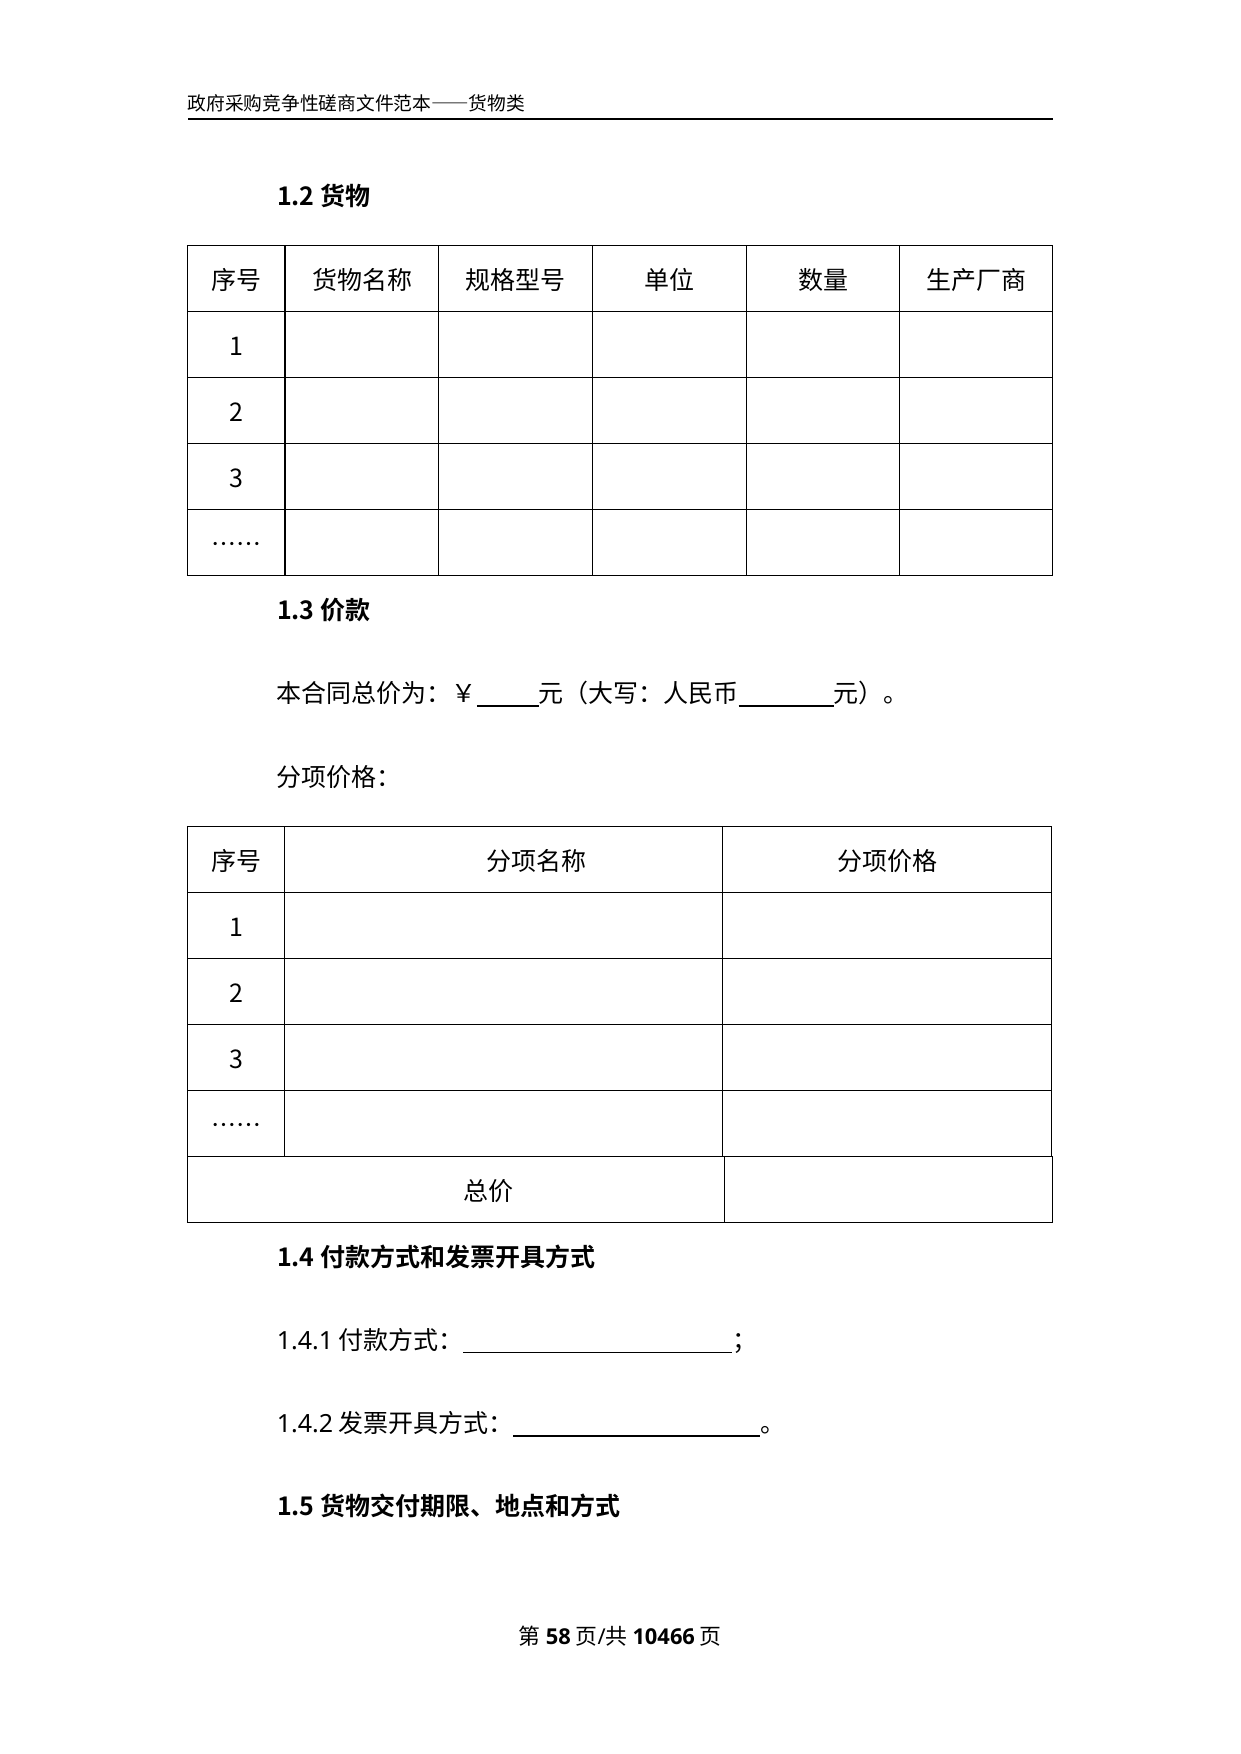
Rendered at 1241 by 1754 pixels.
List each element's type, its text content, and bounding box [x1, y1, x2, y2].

table_cell [285, 959, 722, 1024]
table_cell [439, 378, 592, 443]
table_cell [286, 510, 438, 575]
table_cell [439, 312, 592, 377]
table_header 规格型号 [439, 246, 592, 311]
table_cell [723, 1091, 1051, 1156]
table_cell 1 [188, 893, 284, 958]
table_cell [286, 444, 438, 509]
table_cell [725, 1157, 1052, 1222]
table_cell [723, 1025, 1051, 1090]
table_cell [900, 378, 1052, 443]
table_cell [900, 312, 1052, 377]
text 1.4 付款方式和发票开具方式 [231, 1223, 1053, 1288]
table_header 数量 [747, 246, 899, 311]
table_header 分项价格 [723, 827, 1051, 892]
table_cell [285, 1091, 722, 1156]
table_cell [439, 510, 592, 575]
table_cell [286, 378, 438, 443]
table_cell …… [188, 510, 284, 575]
table_cell 1 [188, 312, 284, 377]
text 本合同总价为：￥ 元（大写：人民币 元）。 [231, 659, 1053, 724]
table_cell [900, 444, 1052, 509]
table_cell 总价 [188, 1157, 724, 1222]
text 1.4.2发票开具方式： 。 [231, 1389, 1053, 1454]
table_cell 3 [188, 444, 284, 509]
table_cell 3 [188, 1025, 284, 1090]
table_cell [593, 378, 746, 443]
text 1.4.1付款方式： ； [231, 1306, 1053, 1371]
table_header 序号 [188, 246, 284, 311]
table_cell [285, 1025, 722, 1090]
table_cell …… [188, 1091, 284, 1156]
table_cell [285, 893, 722, 958]
table_cell [900, 510, 1052, 575]
table_header 分项名称 [285, 827, 722, 892]
table_cell [439, 444, 592, 509]
table_cell [747, 444, 899, 509]
table_cell [747, 510, 899, 575]
table_cell [723, 893, 1051, 958]
table_cell [593, 510, 746, 575]
text 1.2 货物 [231, 162, 1053, 227]
table_header 货物名称 [286, 246, 438, 311]
table_cell [593, 444, 746, 509]
table_header 序号 [188, 827, 284, 892]
table_cell [286, 312, 438, 377]
text 1.3 价款 [231, 576, 1053, 641]
table_header 单位 [593, 246, 746, 311]
table_header 生产厂商 [900, 246, 1052, 311]
table_cell [747, 312, 899, 377]
table_cell [723, 959, 1051, 1024]
table_cell 2 [188, 378, 284, 443]
table_cell 2 [188, 959, 284, 1024]
text 1.5 货物交付期限、地点和方式 [231, 1472, 1053, 1537]
table_cell [593, 312, 746, 377]
table_cell [747, 378, 899, 443]
text 分项价格： [231, 743, 1053, 808]
